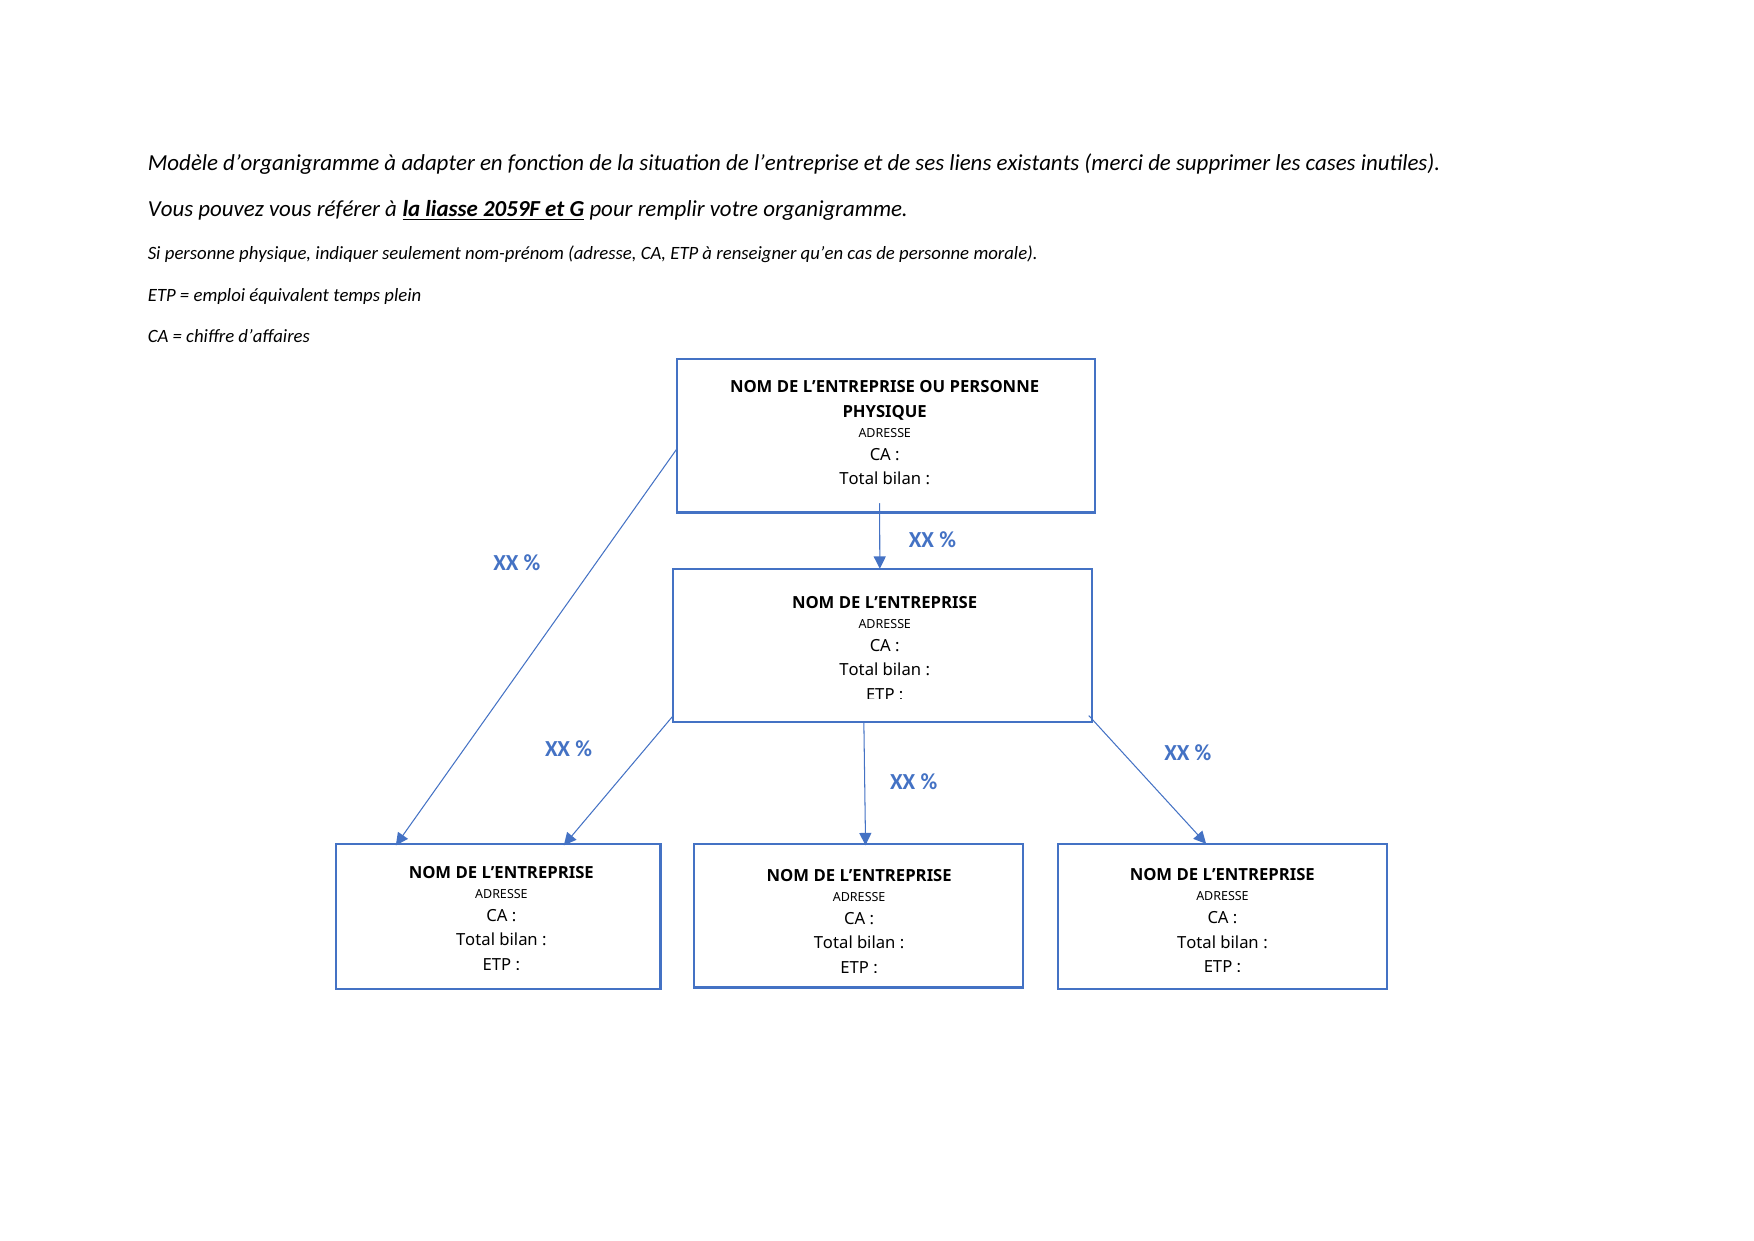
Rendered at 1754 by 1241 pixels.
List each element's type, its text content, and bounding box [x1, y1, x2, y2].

text Vous pouvez vous référer à la liasse 2059F et G pour remplir votre organigramme. [148, 194, 1606, 222]
text ETP = emploi équivalent temps plein [148, 283, 1606, 306]
text Modèle d’organigramme à adapter en fonction de la situation de l’entreprise et de ses liens existants (merci de supprimer les cases inutiles). [148, 148, 1606, 176]
text Si personne physique, indiquer seulement nom-prénom (adresse, CA, ETP à renseigner qu’en cas de personne morale). [148, 241, 1606, 264]
text CA = chiffre d’affaires [148, 324, 1606, 347]
